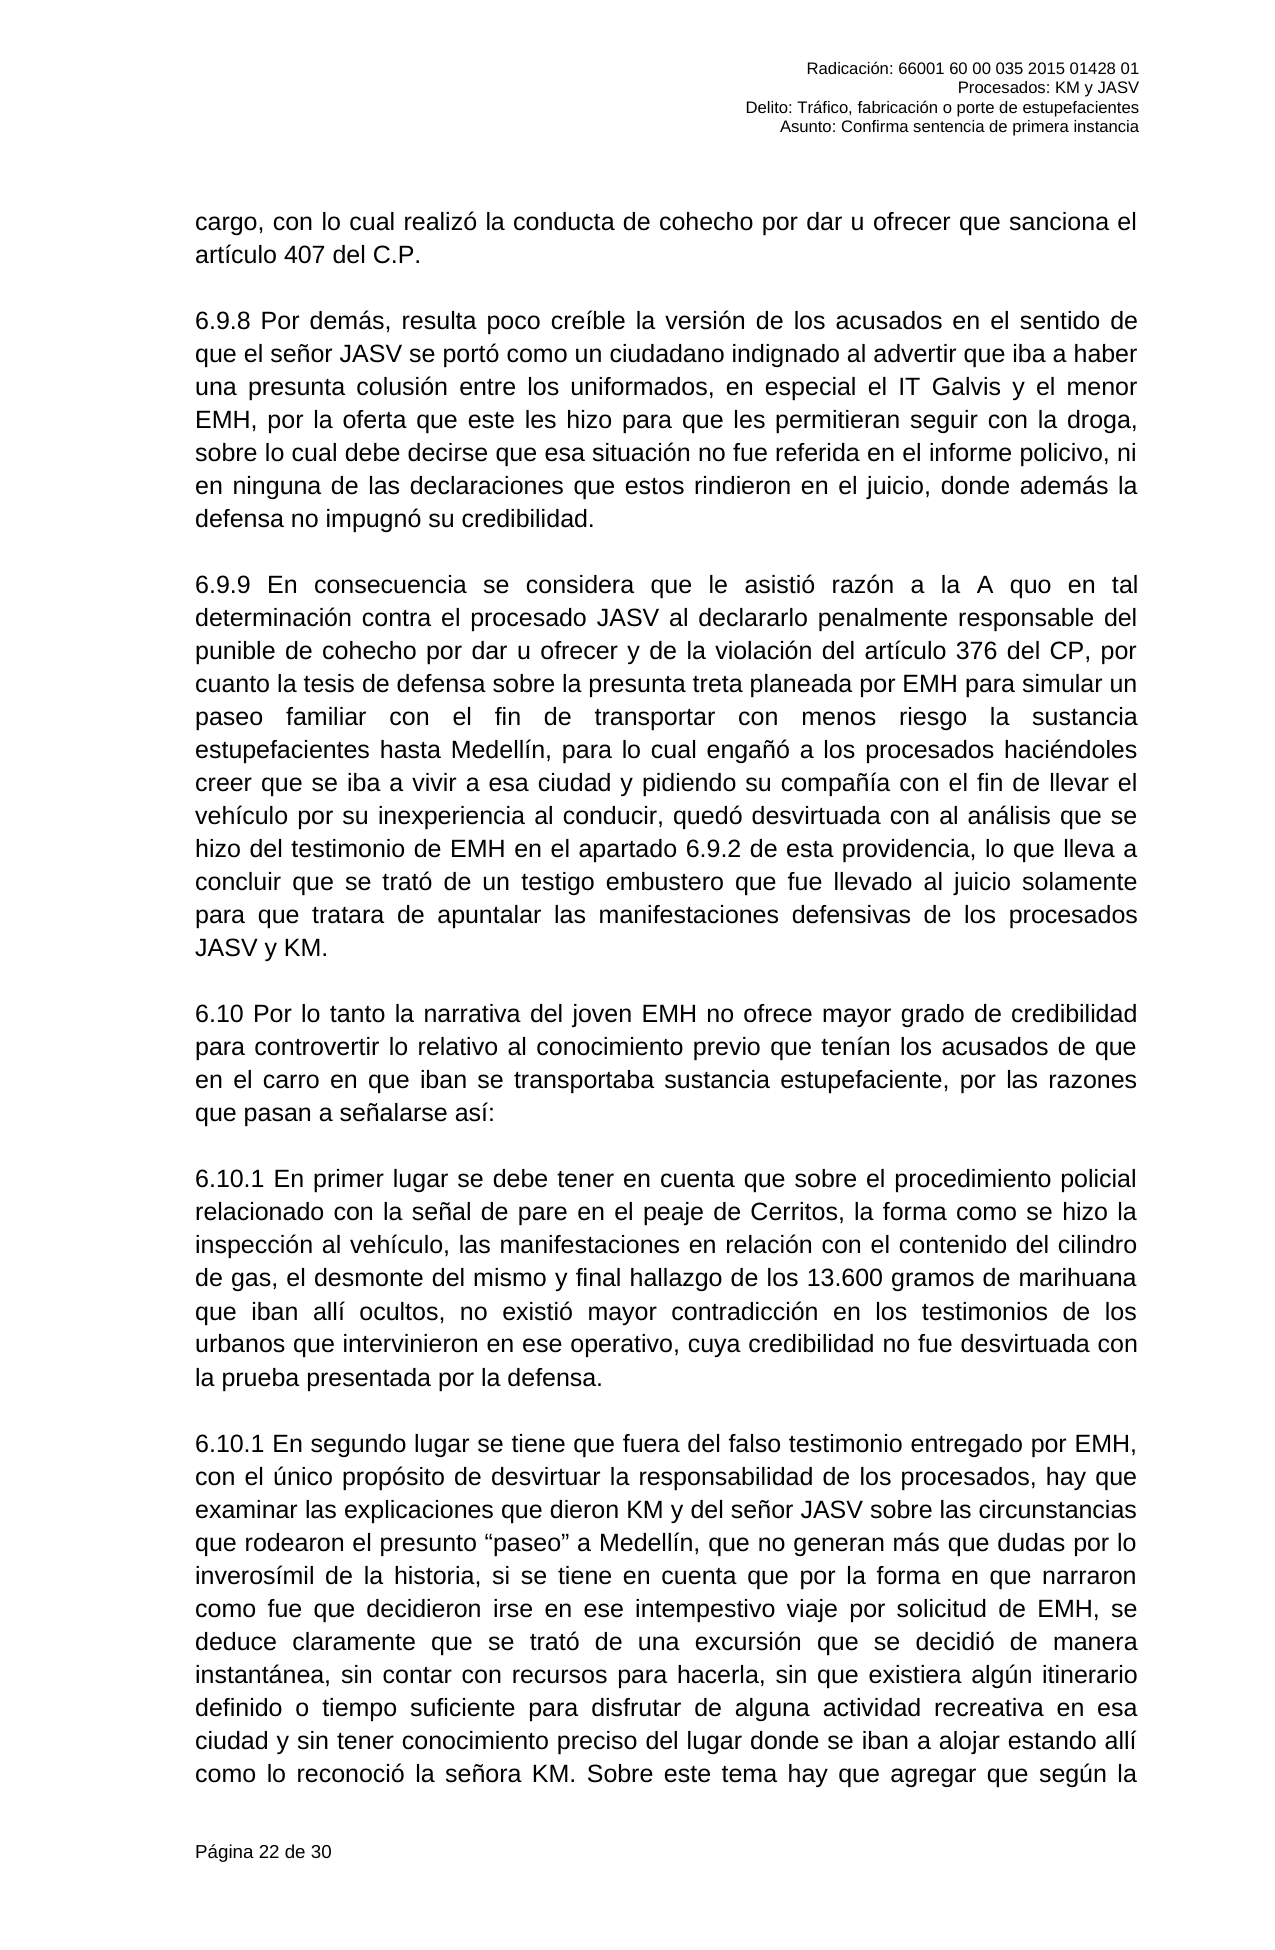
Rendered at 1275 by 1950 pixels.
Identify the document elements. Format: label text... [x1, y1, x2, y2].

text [195, 207, 1139, 268]
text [195, 1428, 1139, 1787]
text 6.10.1 En primer lugar se debe tener en cuenta que sobre el procedimiento policial relacionado con la señal de pare en el peaje de Cerritos, la forma como se hizo la inspección al vehículo, las manifestaciones en relación con el contenido del cilindro de gas, el desmonte del mismo y final hallazgo de los 13.600 gramos de marihuana que iban allí ocultos, no existió mayor contradicción en los testimonios de los urbanos que intervinieron en ese operativo, cuya credibilidad no fue desvirtuada con la prueba presentada por la defensa. [195, 1164, 1139, 1391]
text 6.9.8 Por demás, resulta poco creíble la versión de los acusados en el sentido de que el señor JASV se portó como un ciudadano indignado al advertir que iba a haber una presunta colusión entre los uniformados, en especial el IT Galvis y el menor EMH, por la oferta que este les hizo para que les permitieran seguir con la droga, sobre lo cual debe decirse que esa situación no fue referida en el informe policivo, ni en ninguna de las declaraciones que estos rindieron en el juicio, donde además la defensa no impugnó su credibilidad. [195, 306, 1139, 533]
text 6.10 Por lo tanto la narrativa del joven EMH no ofrece mayor grado de credibilidad para controvertir lo relativo al conocimiento previo que tenían los acusados de que en el carro en que iban se transportaba sustancia estupefaciente, por las razones que pasan a señalarse así: [195, 999, 1139, 1127]
text 6.9.9 En consecuencia se considera que le asistió razón a la A quo en tal determinación contra el procesado JASV al declararlo penalmente responsable del punible de cohecho por dar u ofrecer y de la violación del artículo 376 del CP, por cuanto la tesis de defensa sobre la presunta treta planeada por EMH para simular un paseo familiar con el fin de transportar con menos riesgo la sustancia estupefacientes hasta Medellín, para lo cual engañó a los procesados haciéndoles creer que se iba a vivir a esa ciudad y pidiendo su compañía con el fin de llevar el vehículo por su inexperiencia al conducir, quedó desvirtuada con al análisis que se hizo del testimonio de EMH en el apartado 6.9.2 de esta providencia, lo que lleva a concluir que se trató de un testigo embustero que fue llevado al juicio solamente para que tratara de apuntalar las manifestaciones defensivas de los procesados JASV y KM. [195, 570, 1139, 962]
